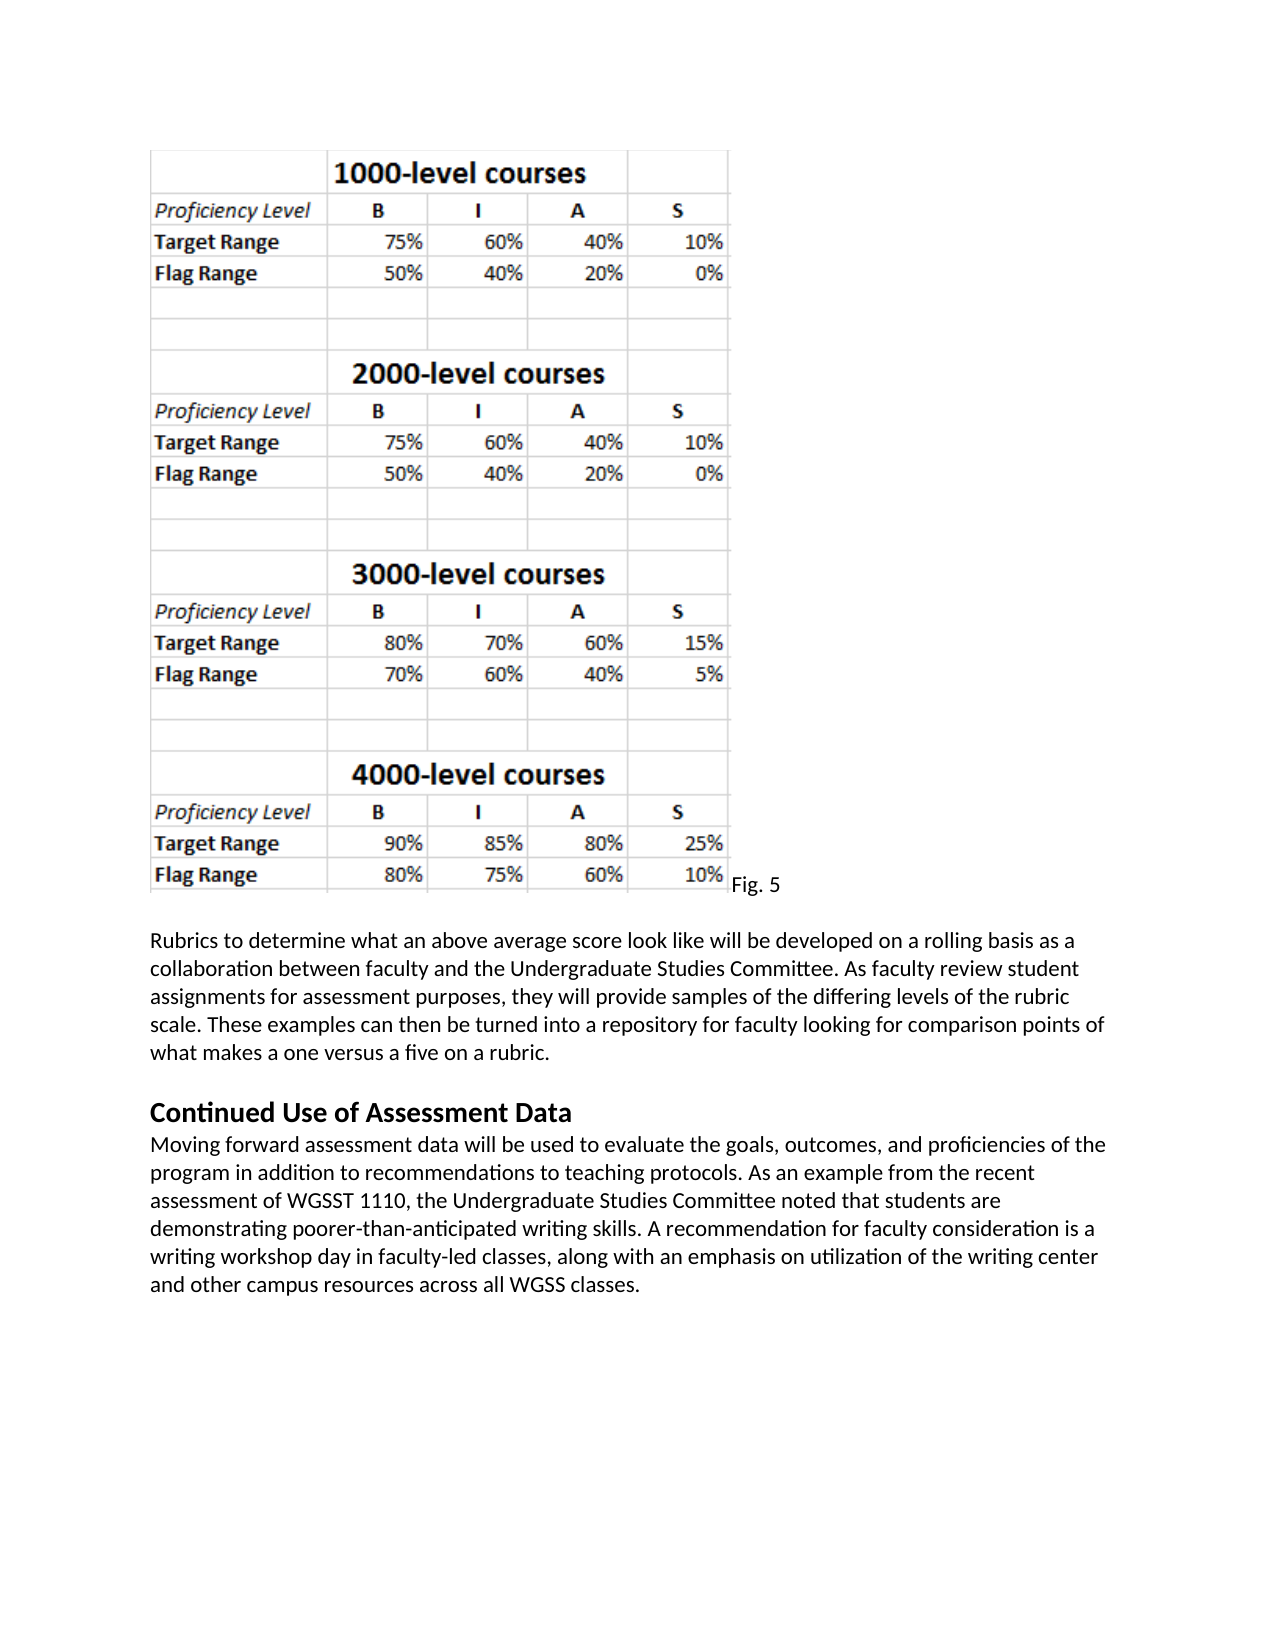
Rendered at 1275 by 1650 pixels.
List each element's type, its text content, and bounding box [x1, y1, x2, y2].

picture [150, 150, 732, 893]
text Moving forward assessment data will be used to evaluate the goals, outcomes, and proficiencies of the program in addition to recommendations to teaching protocols. As an example from the recent assessment of WGSST 1110, the Undergraduate Studies Committee noted that students are demonstrating poorer-than-anticipated writing skills. A recommendation for faculty consideration is a writing workshop day in faculty-led classes, along with an emphasis on utilization of the writing center and other campus resources across all WGSS classes. [150, 1130, 1125, 1298]
text Continued Use of Assessment Data [150, 1094, 1125, 1130]
text Rubrics to determine what an above average score look like will be developed on a rolling basis as a collaboration between faculty and the Undergraduate Studies Committee. As faculty review student assignments for assessment purposes, they will provide samples of the differing levels of the rubric scale. These examples can then be turned into a repository for faculty looking for comparison points of what makes a one versus a five on a rubric. [150, 926, 1125, 1066]
